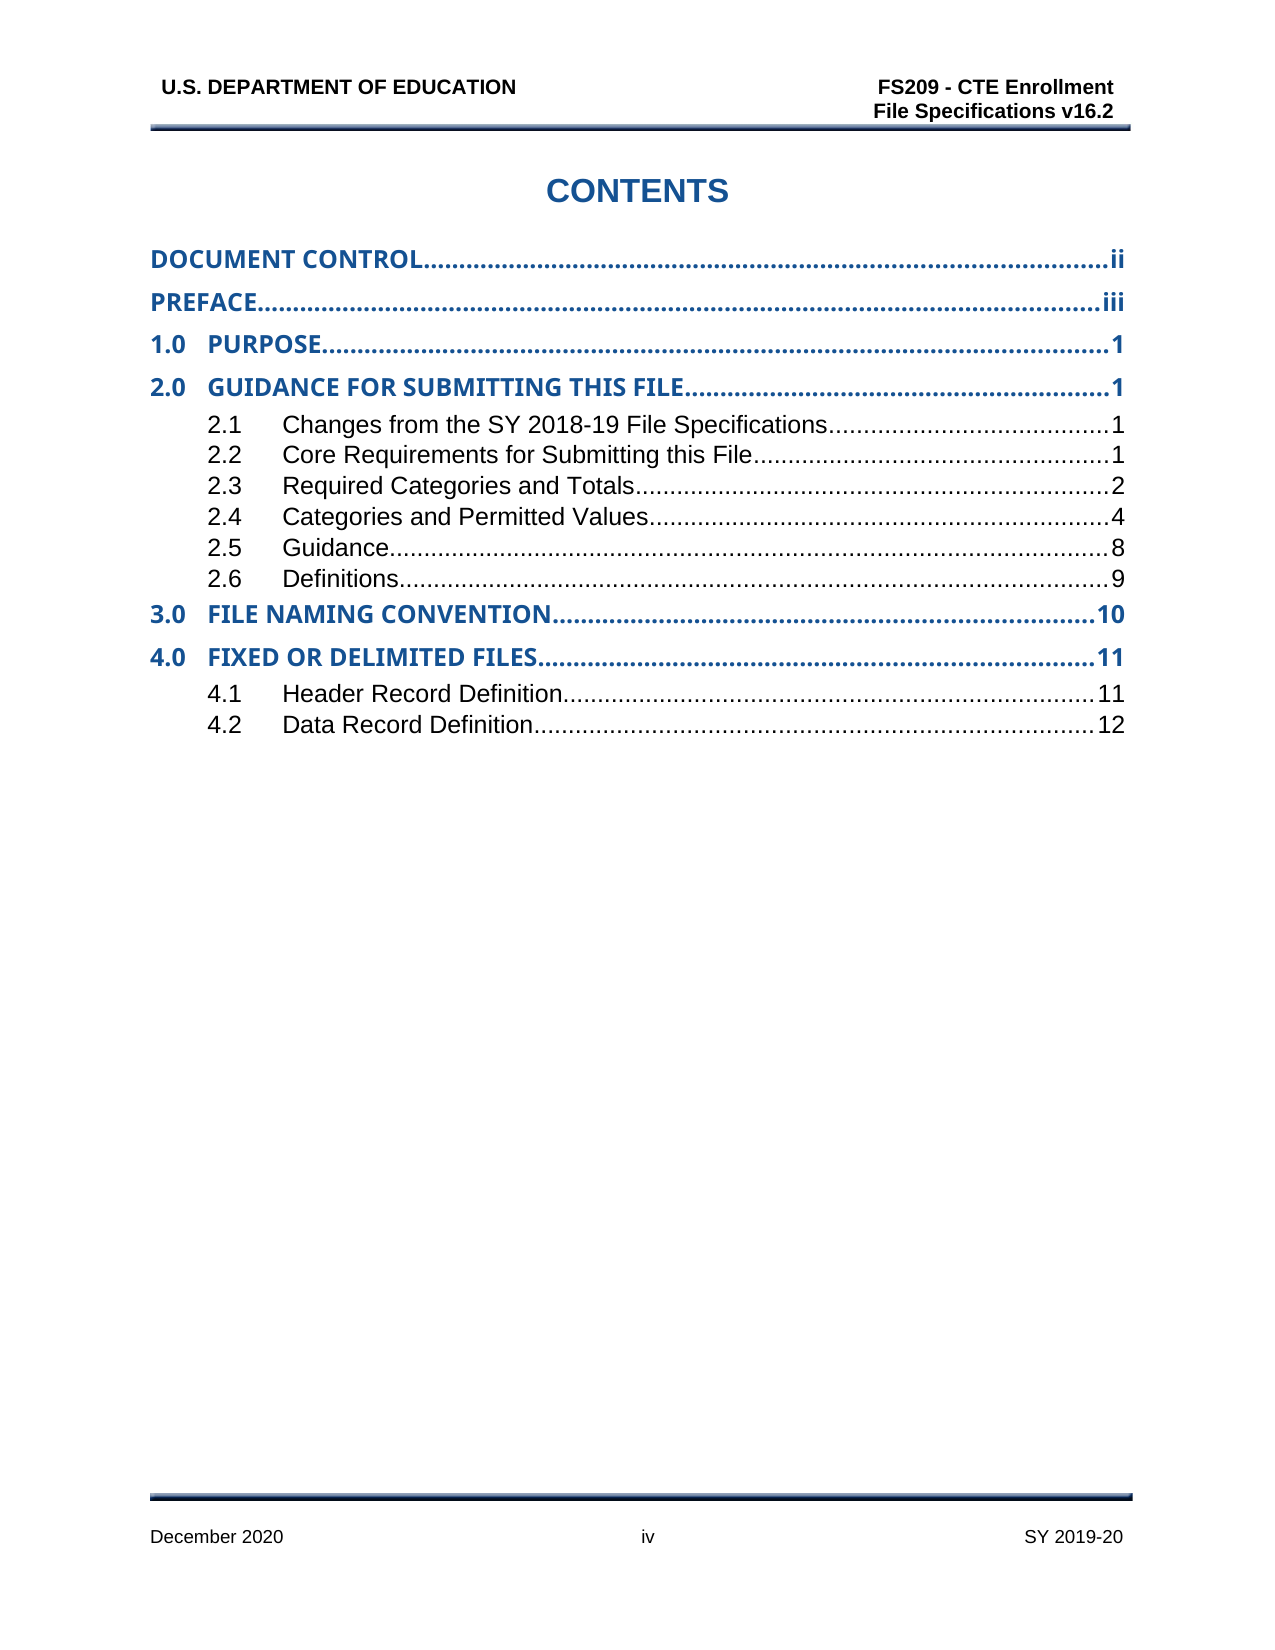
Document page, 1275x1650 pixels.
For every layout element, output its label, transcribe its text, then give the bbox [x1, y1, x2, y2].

text PREFACE iii [150, 284, 1125, 319]
text 2.0 GUIDANCE FOR SUBMITTING THIS FILE 1 [150, 369, 1125, 403]
text 1.0 PURPOSE 1 [150, 327, 1125, 361]
text 2.2 Core Requirements for Submitting this File 1 [207, 441, 1125, 469]
text 4.1 Header Record Definition 11 [207, 679, 1125, 708]
text 3.0 FILE NAMING CONVENTION 10 [150, 597, 1125, 631]
text 2.4 Categories and Permitted Values 4 [207, 502, 1125, 531]
text Contents [150, 171, 1125, 209]
text 2.3 Required Categories and Totals 2 [207, 471, 1125, 500]
text DOCUMENT CONTROL ii [150, 242, 1125, 276]
text 2.1 Changes from the SY 2018-19 File Specifications 1 [207, 410, 1125, 438]
text 2.6 Definitions 9 [207, 564, 1125, 593]
picture [150, 1493, 1133, 1501]
picture [150, 122, 1138, 131]
text 4.2 Data Record Definition 12 [207, 710, 1125, 739]
text 2.5 Guidance 8 [207, 533, 1125, 562]
text 4.0 FIXED OR DELIMITED FILES 11 [150, 639, 1125, 673]
